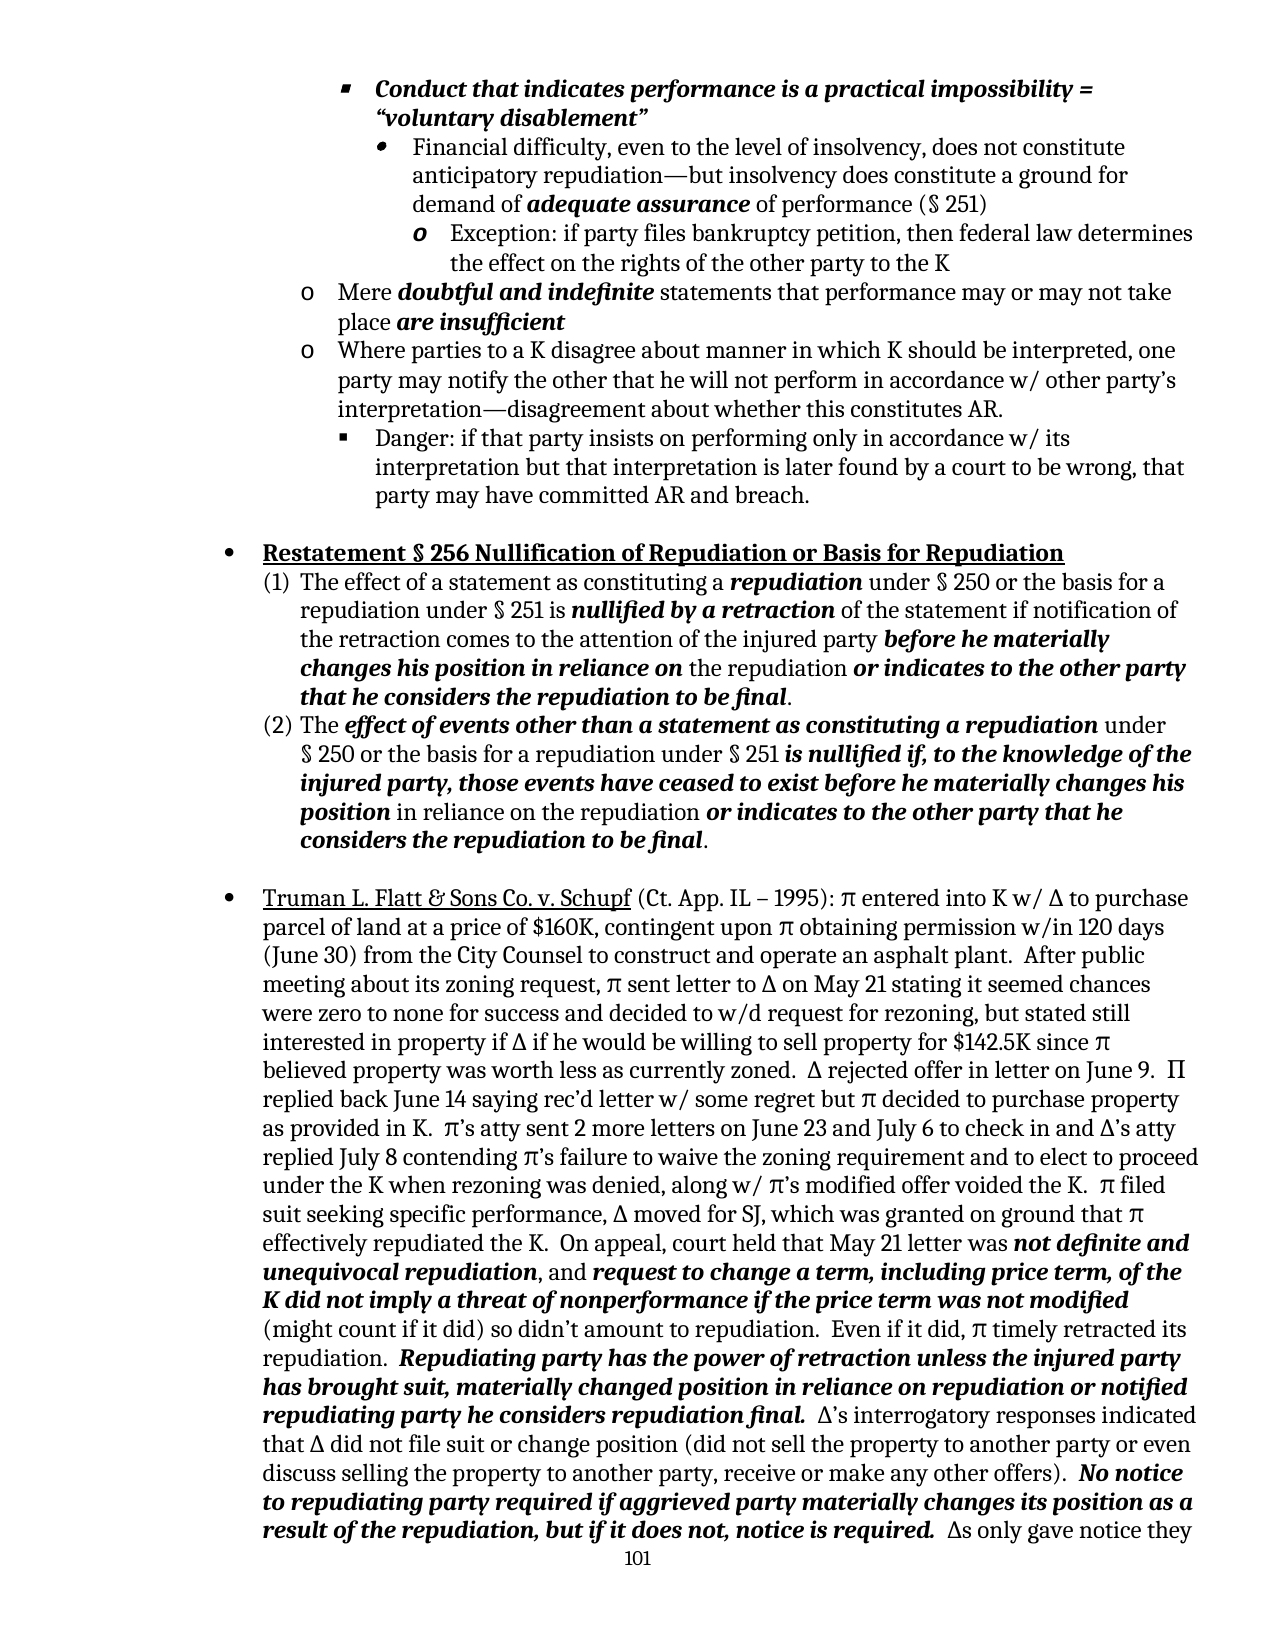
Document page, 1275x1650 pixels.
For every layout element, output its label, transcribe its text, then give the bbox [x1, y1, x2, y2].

list Financial difficulty, even to the level of insolvency, does not constitute anticipatory repudiation—but insolvency does constitute a ground for demand of adequate assurance of performance (§ 251) [375, 132, 1200, 219]
list Exception: if party files bankruptcy petition, then federal law determines the effect on the rights of the other party to the K [412, 219, 1200, 277]
list The effect of events other than a statement as constituting a repudiation under § 250 or the basis for a repudiation under § 251 is nullified if, to the knowledge of the injured party, those events have ceased to exist before he materially changes his position in reliance on the repudiation or indicates to the other party that he considers the repudiation to be final. [262, 711, 1200, 855]
list The effect of a statement as constituting a repudiation under § 250 or the basis for a repudiation under § 251 is nullified by a retraction of the statement if notification of the retraction comes to the attention of the injured party before he materially changes his position in reliance on the repudiation or indicates to the other party that he considers the repudiation to be final. [262, 567, 1200, 711]
list Where parties to a K disagree about manner in which K should be interpreted, one party may notify the other that he will not perform in accordance w/ other party’s interpretation—disagreement about whether this constitutes AR. [300, 336, 1200, 424]
list Restatement § 256 Nullification of Repudiation or Basis for Repudiation [225, 539, 1200, 567]
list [225, 884, 1200, 1545]
list Mere doubtful and indefinite statements that performance may or may not take place are insufficient [300, 277, 1200, 336]
list Conduct that indicates performance is a practical impossibility = “voluntary disablement” [337, 75, 1200, 132]
list Danger: if that party insists on performing only in accordance w/ its interpretation but that interpretation is later found by a court to be wrong, that party may have committed AR and breach. [337, 424, 1200, 510]
